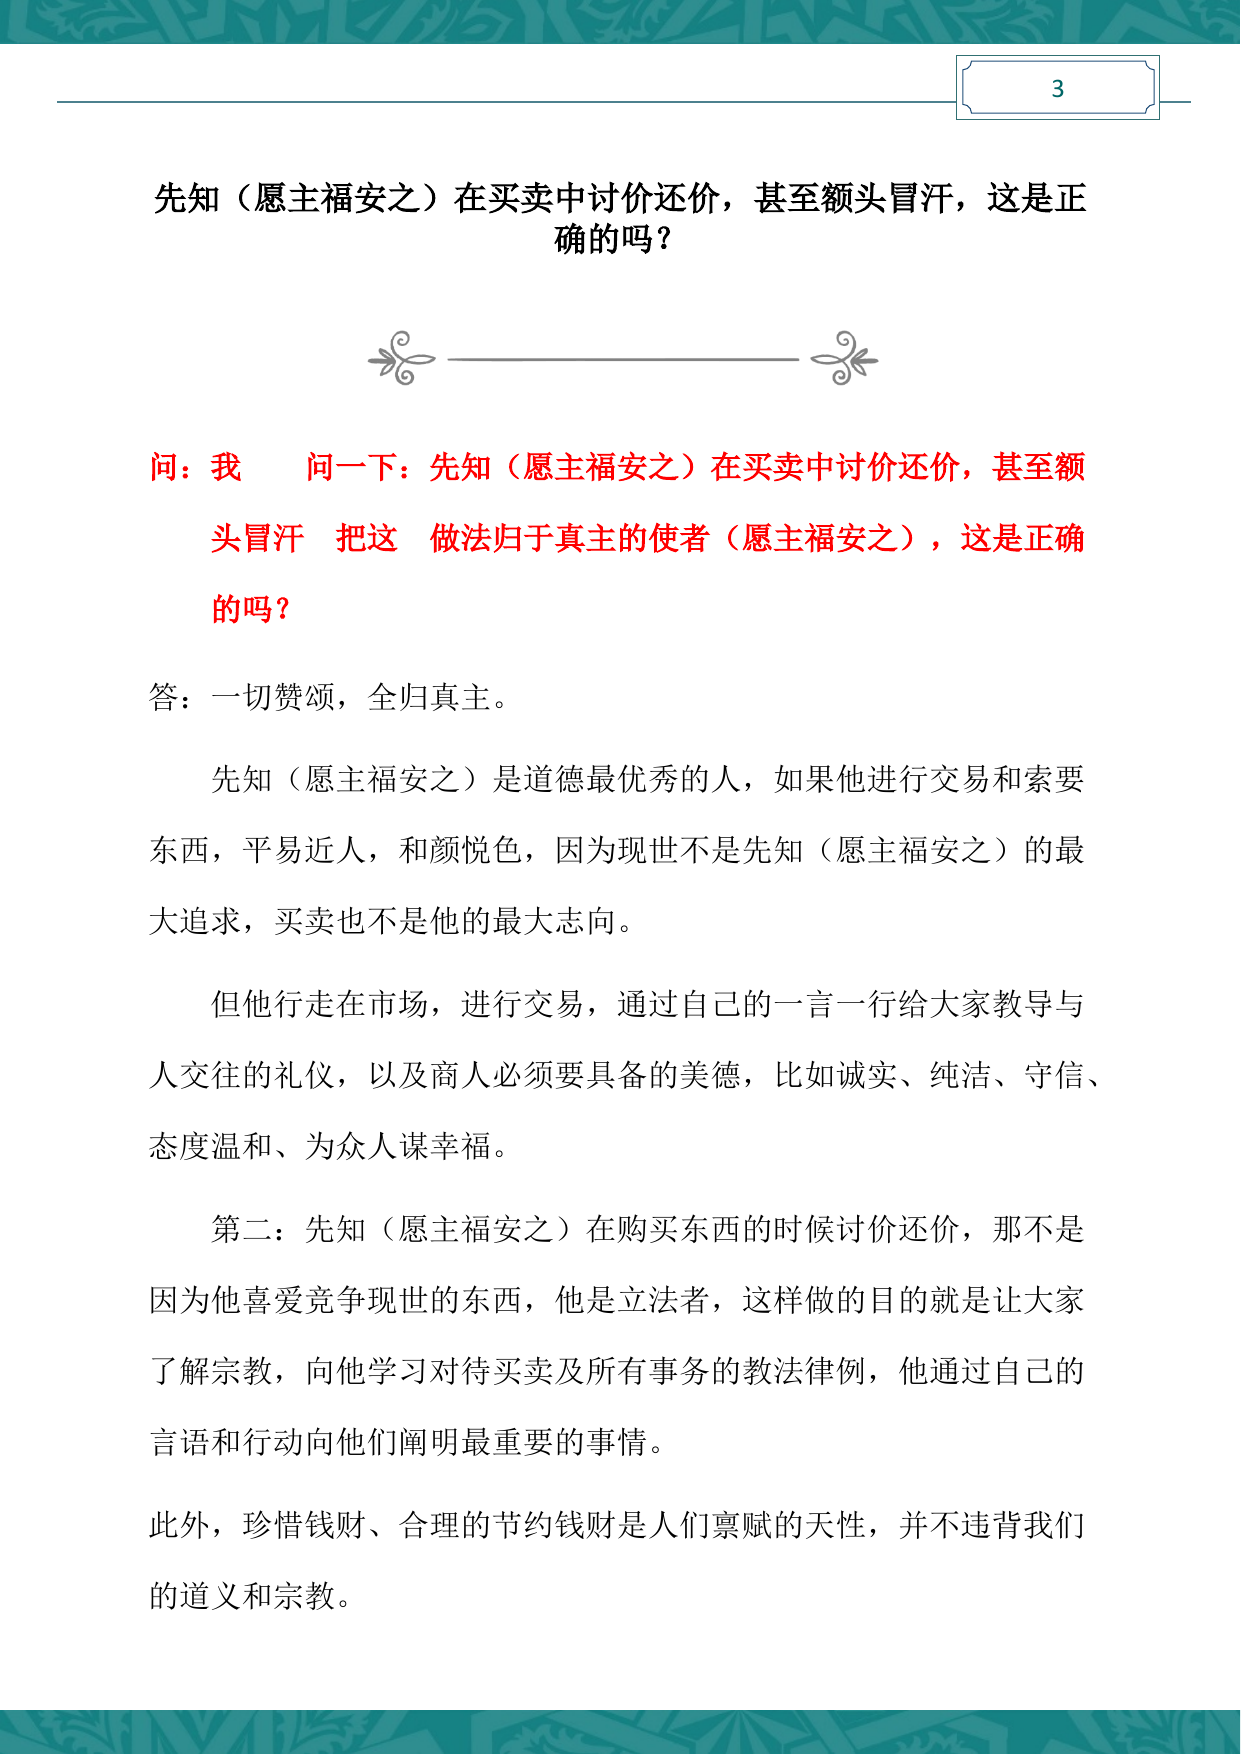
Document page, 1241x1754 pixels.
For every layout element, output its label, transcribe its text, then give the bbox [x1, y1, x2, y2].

text 此外，珍惜钱财、合理的节约钱财是人们禀赋的天性，并不违背我们的道义和宗教。 [148, 1505, 1092, 1612]
text 先知（愿主福安之）是道德最优秀的人，如果他进行交易和索要东西，平易近人，和颜悦色，因为现世不是先知（愿主福安之）的最大追求，买卖也不是他的最大志向。 [148, 759, 1092, 937]
text 先知（愿主福安之）在买卖中讨价还价，甚至额头冒汗，这是正确的吗？ [148, 176, 1092, 255]
text 问：我想询问一下：先知（愿主福安之）在买卖中讨价还价，甚至额头冒汗；把这种做法归于真主的使者（愿主福安之），这是正确的吗？ [148, 446, 1092, 624]
picture [0, 1710, 1241, 1754]
text 第二：先知（愿主福安之）在购买东西的时候讨价还价，那不是因为他喜爱竞争现世的东西，他是立法者，这样做的目的就是让大家了解宗教，向他学习对待买卖及所有事务的教法律例，他通过自己的言语和行动向他们阐明最重要的事情。 [148, 1209, 1092, 1458]
picture [0, 0, 1240, 44]
text 答：一切赞颂，全归真主。 [148, 677, 1092, 712]
text 但他行走在市场，进行交易，通过自己的一言一行给大家教导与人交往的礼仪，以及商人必须要具备的美德，比如诚实、纯洁、守信、态度温和、为众人谋幸福。 [148, 984, 1092, 1162]
